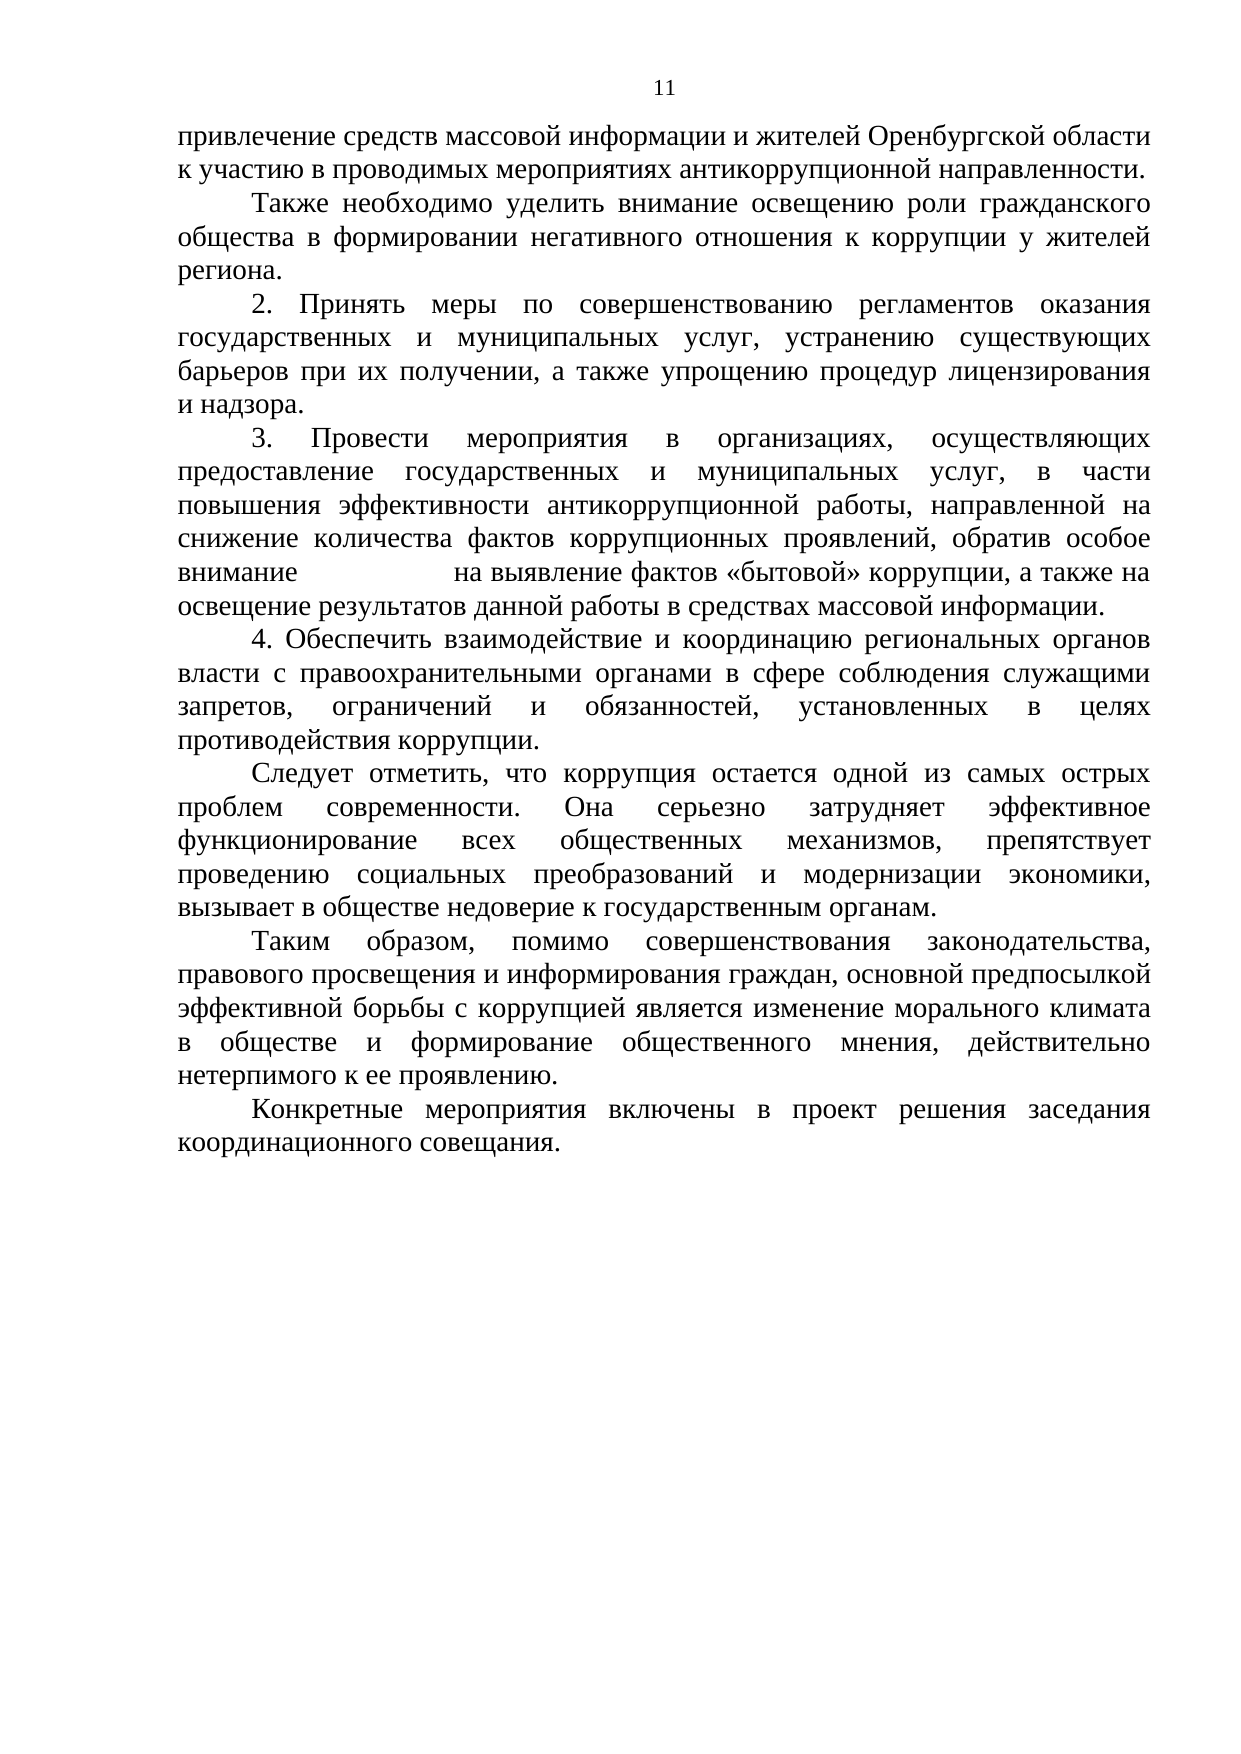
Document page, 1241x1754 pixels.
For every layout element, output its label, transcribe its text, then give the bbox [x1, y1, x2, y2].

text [177, 118, 1152, 185]
text 3. Провести мероприятия в организациях, осуществляющих предоставление государственных и муниципальных услуг, в части повышения эффективности антикоррупционной работы, направленной на снижение количества фактов коррупционных проявлений, обратив особое внимание на выявление фактов «бытовой» коррупции, а также на освещение результатов данной работы в средствах массовой информации. [177, 420, 1152, 621]
text 4. Обеспечить взаимодействие и координацию региональных органов власти с правоохранительными органами в сфере соблюдения служащими запретов, ограничений и обязанностей, установленных в целях противодействия коррупции. [177, 621, 1152, 755]
text Конкретные мероприятия включены в проект решения заседания координационного совещания. [177, 1091, 1152, 1158]
text Таким образом, помимо совершенствования законодательства, правового просвещения и информирования граждан, основной предпосылкой эффективной борьбы с коррупцией является изменение морального климата в обществе и формирование общественного мнения, действительно нетерпимого к ее проявлению. [177, 923, 1152, 1091]
text 2. Принять меры по совершенствованию регламентов оказания государственных и муниципальных услуг, устранению существующих барьеров при их получении, а также упрощению процедур лицензирования и надзора. [177, 286, 1152, 420]
text Также необходимо уделить внимание освещению роли гражданского общества в формировании негативного отношения к коррупции у жителей региона. [177, 185, 1152, 286]
text Следует отметить, что коррупция остается одной из самых острых проблем современности. Она серьезно затрудняет эффективное функционирование всех общественных механизмов, препятствует проведению социальных преобразований и модернизации экономики, вызывает в обществе недоверие к государственным органам. [177, 755, 1152, 923]
